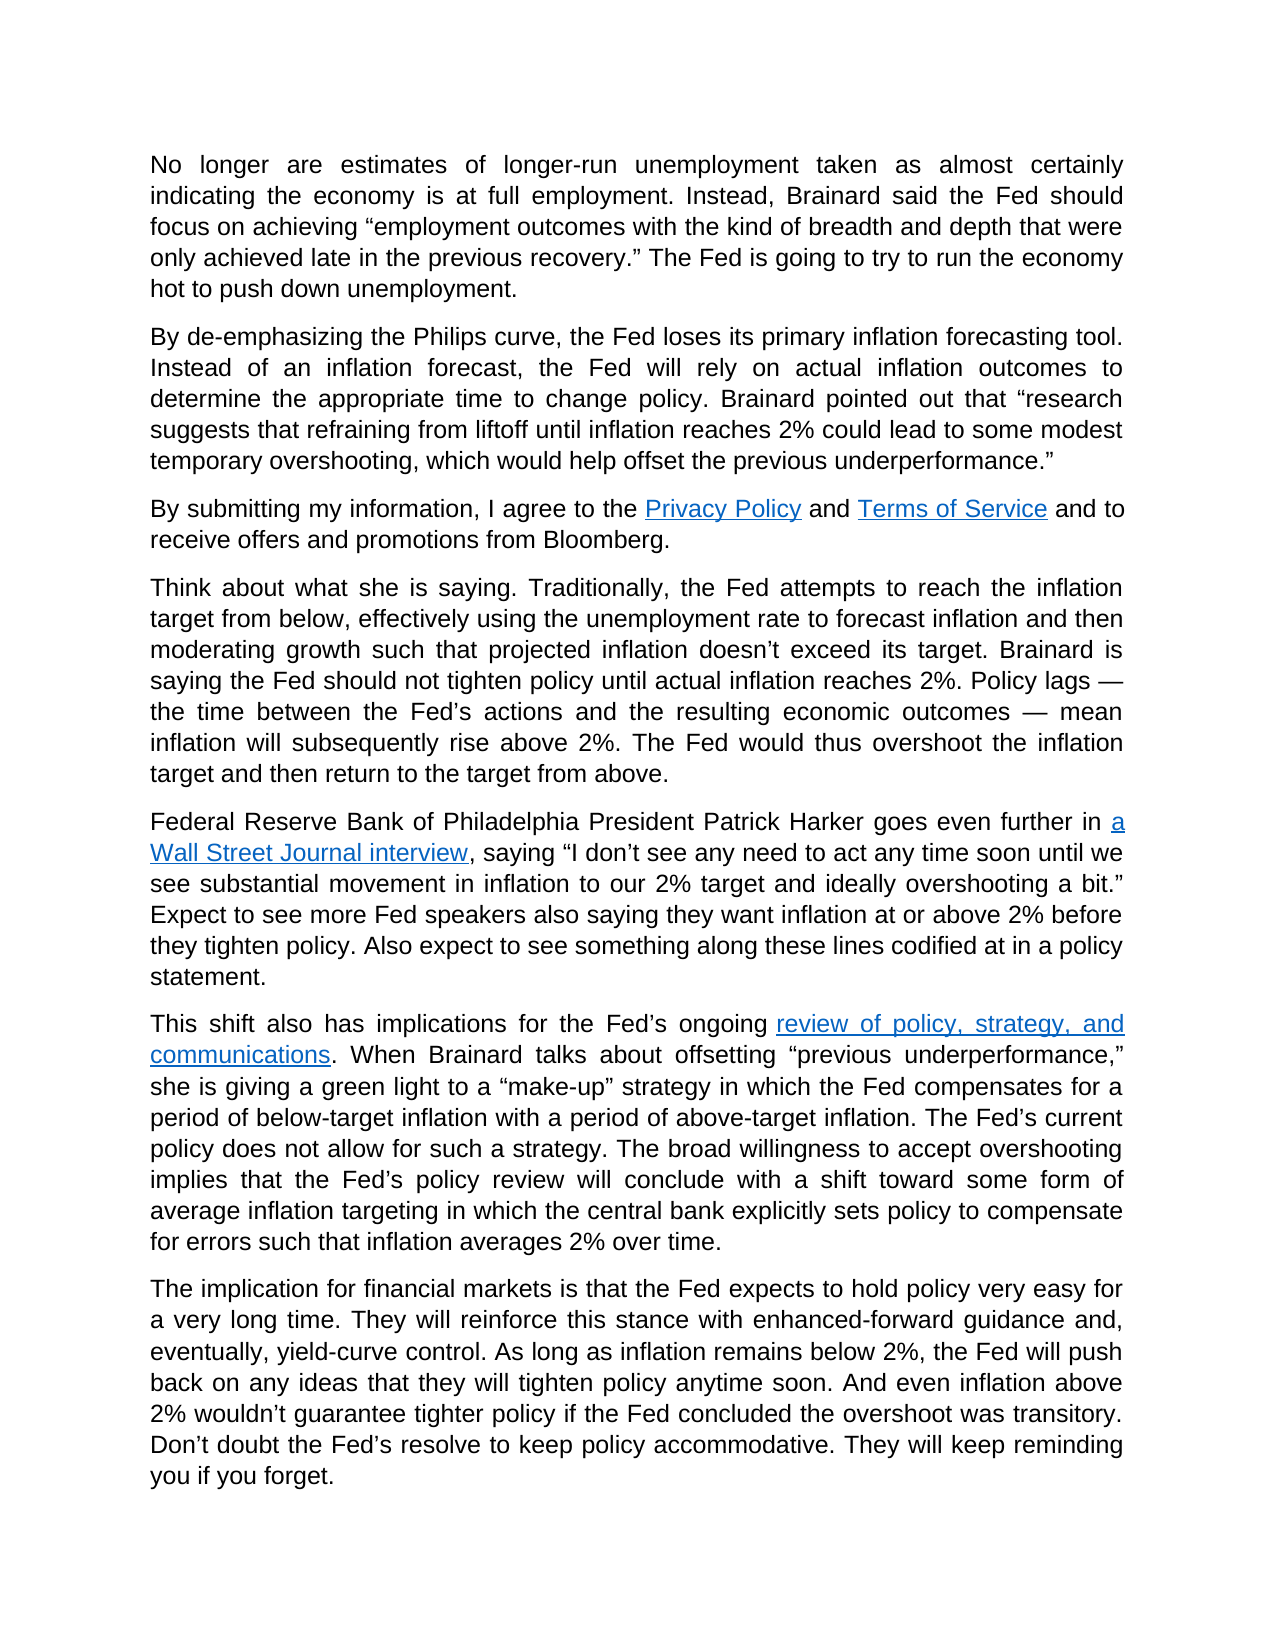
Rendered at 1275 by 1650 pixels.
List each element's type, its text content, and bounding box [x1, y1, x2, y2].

text Federal Reserve Bank of Philadelphia President Patrick Harker goes even further in a Wall Street Journal interview, saying “I don’t see any need to act any time soon until we see substantial movement in inflation to our 2% target and ideally overshooting a bit.” Expect to see more Fed speakers also saying they want inflation at or above 2% before they tighten policy. Also expect to see something along these lines codified at in a policy statement. [150, 806, 1125, 990]
text By de-emphasizing the Philips curve, the Fed loses its primary inflation forecasting tool. Instead of an inflation forecast, the Fed will rely on actual inflation outcomes to determine the appropriate time to change policy. Brainard pointed out that “research suggests that refraining from liftoff until inflation reaches 2% could lead to some modest temporary overshooting, which would help offset the previous underperformance.” [150, 322, 1125, 475]
text This shift also has implications for the Fed’s ongoing review of policy, strategy, and communications. When Brainard talks about offsetting “previous underperformance,” she is giving a green light to a “make-up” strategy in which the Fed compensates for a period of below-target inflation with a period of above-target inflation. The Fed’s current policy does not allow for such a strategy. The broad willingness to accept overshooting implies that the Fed’s policy review will conclude with a shift toward some form of average inflation targeting in which the central bank explicitly sets policy to compensate for errors such that inflation averages 2% over time. [150, 1009, 1125, 1255]
text No longer are estimates of longer-run unemployment taken as almost certainly indicating the economy is at full employment. Instead, Brainard said the Fed should focus on achieving “employment outcomes with the kind of breadth and depth that were only achieved late in the previous recovery.” The Fed is going to try to run the economy hot to push down unemployment. [150, 150, 1125, 303]
text Think about what she is saying. Traditionally, the Fed attempts to reach the inflation target from below, effectively using the unemployment rate to forecast inflation and then moderating growth such that projected inflation doesn’t exceed its target. Brainard is saying the Fed should not tighten policy until actual inflation reaches 2%. Policy lags — the time between the Fed’s actions and the resulting economic outcomes — mean inflation will subsequently rise above 2%. The Fed would thus overshoot the inflation target and then return to the target from above. [150, 572, 1125, 787]
text The implication for financial markets is that the Fed expects to hold policy very easy for a very long time. They will reinforce this stance with enhanced-forward guidance and, eventually, yield-curve control. As long as inflation remains below 2%, the Fed will push back on any ideas that they will tighten policy anytime soon. And even inflation above 2% wouldn’t guarantee tighter policy if the Fed concluded the overshoot was transitory. Don’t doubt the Fed’s resolve to keep policy accommodative. They will keep reminding you if you forget. [150, 1274, 1125, 1489]
text By submitting my information, I agree to the Privacy Policy and Terms of Service and to receive offers and promotions from Bloomberg. [150, 494, 1125, 553]
